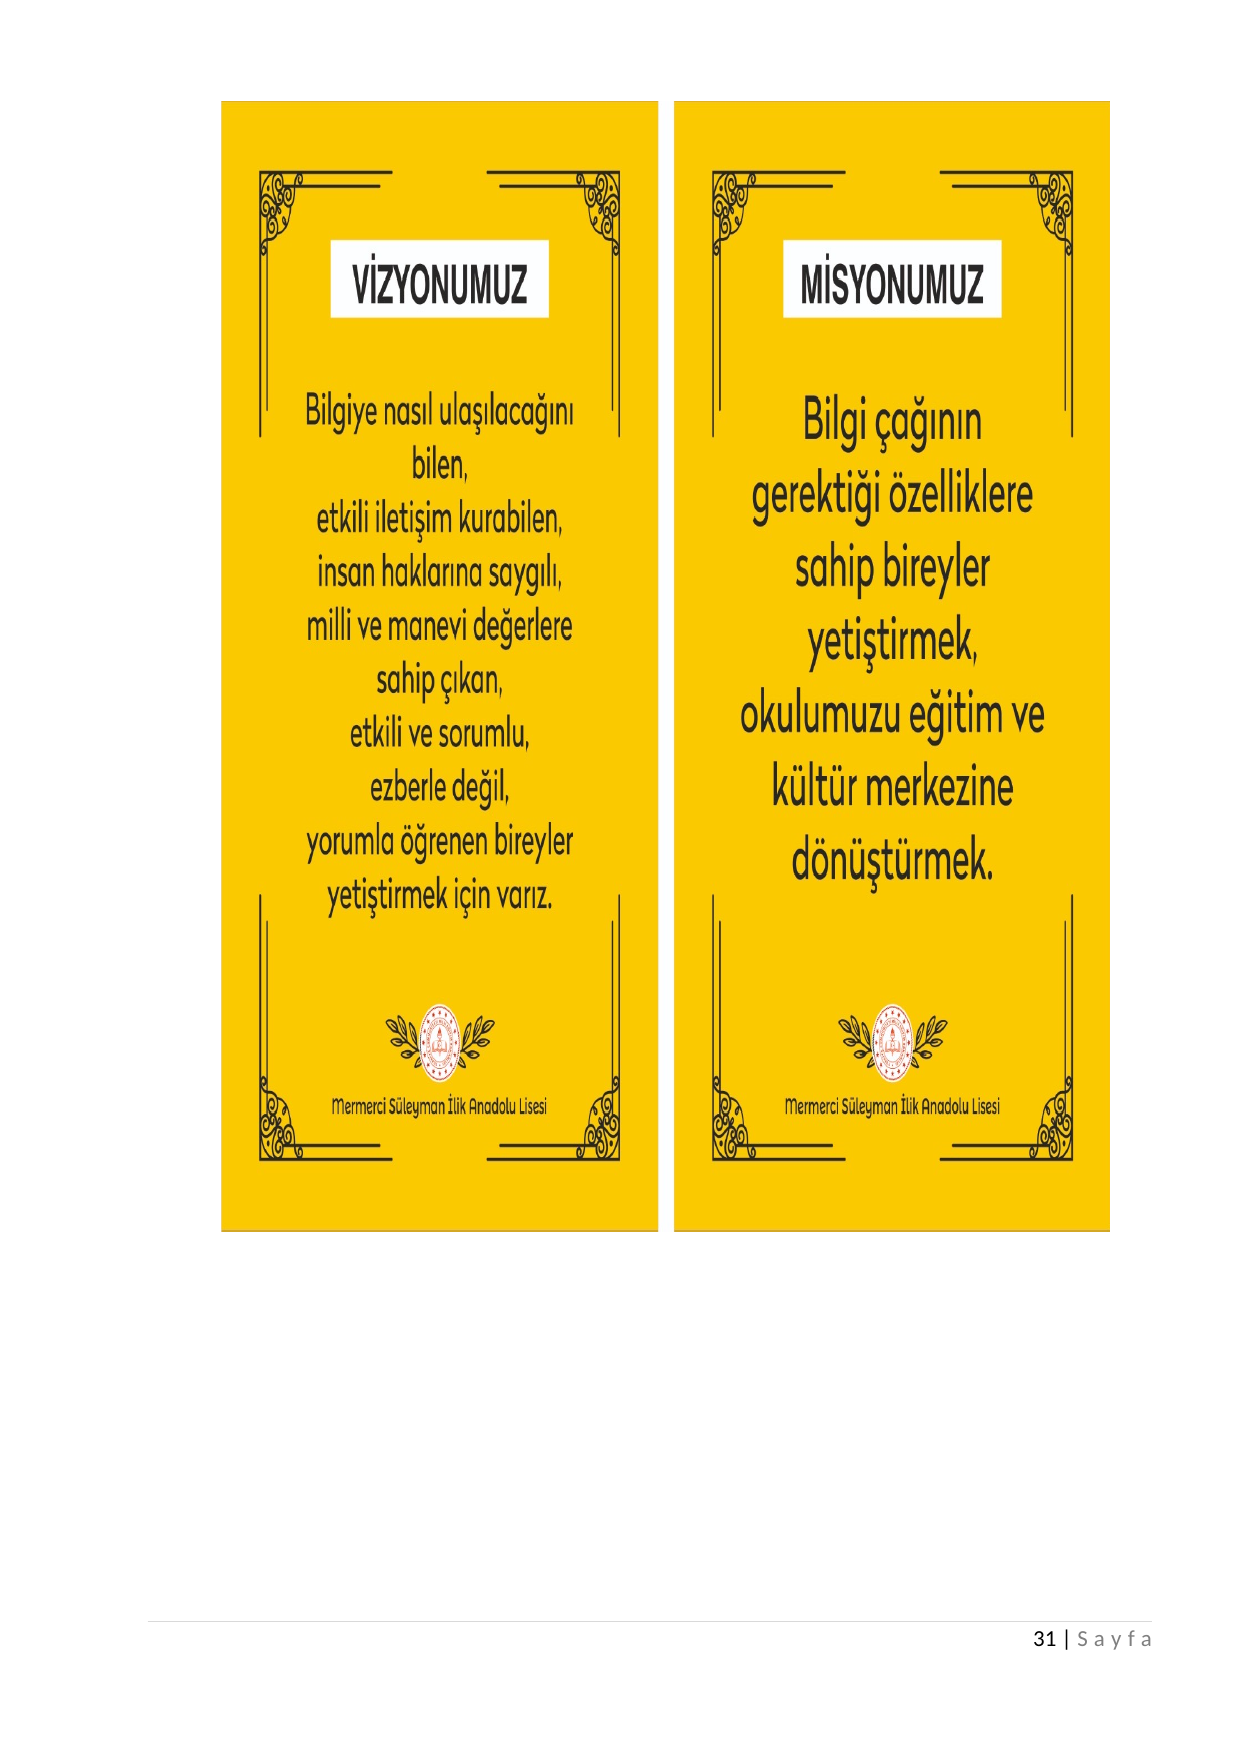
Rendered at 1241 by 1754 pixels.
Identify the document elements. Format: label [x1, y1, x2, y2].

picture [221, 101, 1110, 1232]
